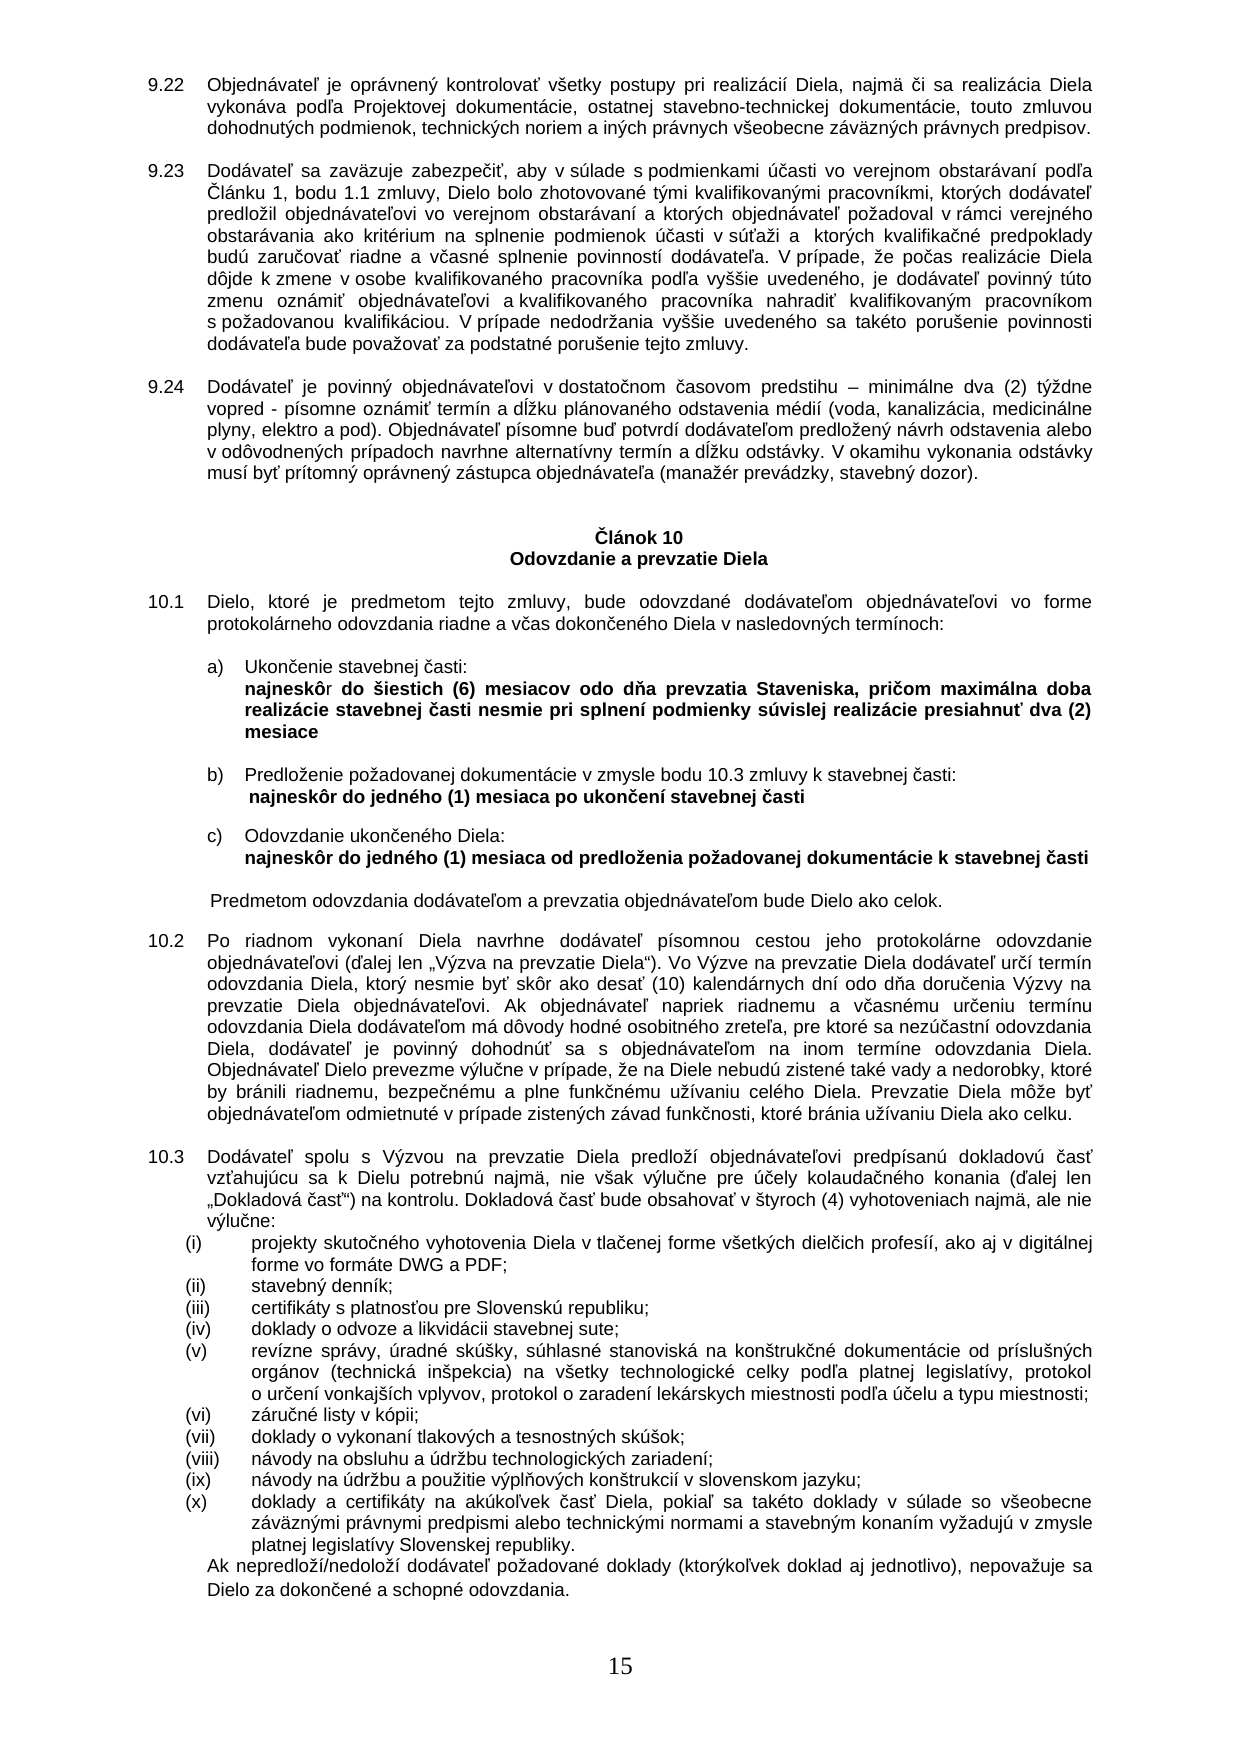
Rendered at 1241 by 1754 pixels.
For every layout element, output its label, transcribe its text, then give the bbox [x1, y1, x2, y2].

list Objednávateľ je oprávnený kontrolovať všetky postupy pri realizácií Diela, najmä či sa realizácia Diela vykonáva podľa Projektovej dokumentácie, ostatnej stavebno-technickej dokumentácie, touto zmluvou dohodnutých podmienok, technických noriem a iných právnych všeobecne záväzných právnych predpisov. [148, 74, 1092, 138]
list stavebný denník; [185, 1275, 1092, 1296]
text najneskôr do jedného (1) mesiaca od predloženia požadovanej dokumentácie k stavebnej časti [244, 847, 1092, 868]
text Odovzdanie a prevzatie Diela [185, 548, 1092, 570]
list doklady o vykonaní tlakových a tesnostných skúšok; [185, 1426, 1092, 1447]
text Predmetom odovzdania dodávateľom a prevzatia objednávateľom bude Dielo ako celok. [148, 890, 1092, 912]
list návody na obsluhu a údržbu technologických zariadení; [185, 1447, 1092, 1469]
text najneskôr do šiestich (6) mesiacov odo dňa prevzatia Staveniska, pričom maximálna doba realizácie stavebnej časti nesmie pri splnení podmienky súvislej realizácie presiahnuť dva (2) mesiace [244, 678, 1092, 742]
list Predloženie požadovanej dokumentácie v zmysle bodu 10.3 zmluvy k stavebnej časti: [207, 764, 1092, 785]
text Článok 10 [185, 527, 1092, 548]
list Dielo, ktoré je predmetom tejto zmluvy, bude odovzdané dodávateľom objednávateľovi vo forme protokolárneho odovzdania riadne a včas dokončeného Diela v nasledovných termínoch: [148, 591, 1092, 634]
list certifikáty s platnosťou pre Slovenskú republiku; [185, 1296, 1092, 1318]
list Dodávateľ sa zaväzuje zabezpečiť, aby v súlade s podmienkami účasti vo verejnom obstarávaní podľa Článku 1, bodu 1.1 zmluvy, Dielo bolo zhotovované tými kvalifikovanými pracovníkmi, ktorých dodávateľ predložil objednávateľovi vo verejnom obstarávaní a ktorých objednávateľ požadoval v rámci verejného obstarávania ako kritérium na splnenie podmienok účasti v súťaži a ktorých kvalifikačné predpoklady budú zaručovať riadne a včasné splnenie povinností dodávateľa. V prípade, že počas realizácie Diela dôjde k zmene v osobe kvalifikovaného pracovníka podľa vyššie uvedeného, je dodávateľ povinný túto zmenu oznámiť objednávateľovi a kvalifikovaného pracovníka nahradiť kvalifikovaným pracovníkom s požadovanou kvalifikáciou. V prípade nedodržania vyššie uvedeného sa takéto porušenie povinnosti dodávateľa bude považovať za podstatné porušenie tejto zmluvy. [148, 160, 1092, 354]
text Ak nepredloží/nedoloží dodávateľ požadované doklady (ktorýkoľvek doklad aj jednotlivo), nepovažuje sa Dielo za dokončené a schopné odovzdania. [207, 1555, 1092, 1600]
list Odovzdanie ukončeného Diela: [207, 825, 1092, 847]
list Dodávateľ spolu s Výzvou na prevzatie Diela predloží objednávateľovi predpísanú dokladovú časť vzťahujúcu sa k Dielu potrebnú najmä, nie však výlučne pre účely kolaudačného konania (ďalej len „Dokladová časť“) na kontrolu. Dokladová časť bude obsahovať v štyroch (4) vyhotoveniach najmä, ale nie výlučne: [148, 1146, 1092, 1232]
list návody na údržbu a použitie výplňových konštrukcií v slovenskom jazyku; [185, 1469, 1092, 1491]
list Dodávateľ je povinný objednávateľovi v dostatočnom časovom predstihu – minimálne dva (2) týždne vopred - písomne oznámiť termín a dĺžku plánovaného odstavenia médií (voda, kanalizácia, medicinálne plyny, elektro a pod). Objednávateľ písomne buď potvrdí dodávateľom predložený návrh odstavenia alebo v odôvodnených prípadoch navrhne alternatívny termín a dĺžku odstávky. V okamihu vykonania odstávky musí byť prítomný oprávnený zástupca objednávateľa (manažér prevádzky, stavebný dozor). [148, 376, 1092, 483]
list Po riadnom vykonaní Diela navrhne dodávateľ písomnou cestou jeho protokolárne odovzdanie objednávateľovi (ďalej len „Výzva na prevzatie Diela“). Vo Výzve na prevzatie Diela dodávateľ určí termín odovzdania Diela, ktorý nesmie byť skôr ako desať (10) kalendárnych dní odo dňa doručenia Výzvy na prevzatie Diela objednávateľovi. Ak objednávateľ napriek riadnemu a včasnému určeniu termínu odovzdania Diela dodávateľom má dôvody hodné osobitného zreteľa, pre ktoré sa nezúčastní odovzdania Diela, dodávateľ je povinný dohodnúť sa s objednávateľom na inom termíne odovzdania Diela. Objednávateľ Dielo prevezme výlučne v prípade, že na Diele nebudú zistené také vady a nedorobky, ktoré by bránili riadnemu, bezpečnému a plne funkčnému užívaniu celého Diela. Prevzatie Diela môže byť objednávateľom odmietnuté v prípade zistených závad funkčnosti, ktoré bránia užívaniu Diela ako celku. [148, 930, 1092, 1124]
list doklady o odvoze a likvidácii stavebnej sute; [185, 1318, 1092, 1339]
text najneskôr do jedného (1) mesiaca po ukončení stavebnej časti [207, 785, 1092, 807]
list záručné listy v kópii; [185, 1404, 1092, 1426]
list doklady a certifikáty na akúkoľvek časť Diela, pokiaľ sa takéto doklady v súlade so všeobecne záväznými právnymi predpismi alebo technickými normami a stavebným konaním vyžadujú v zmysle platnej legislatívy Slovenskej republiky. [185, 1491, 1092, 1555]
list projekty skutočného vyhotovenia Diela v tlačenej forme všetkých dielčich profesíí, ako aj v digitálnej forme vo formáte DWG a PDF; [185, 1232, 1092, 1275]
list Ukončenie stavebnej časti: [207, 656, 1092, 678]
list revízne správy, úradné skúšky, súhlasné stanoviská na konštrukčné dokumentácie od príslušných orgánov (technická inšpekcia) na všetky technologické celky podľa platnej legislatívy, protokol o určení vonkajších vplyvov, protokol o zaradení lekárskych miestnosti podľa účelu a typu miestnosti; [185, 1339, 1092, 1404]
